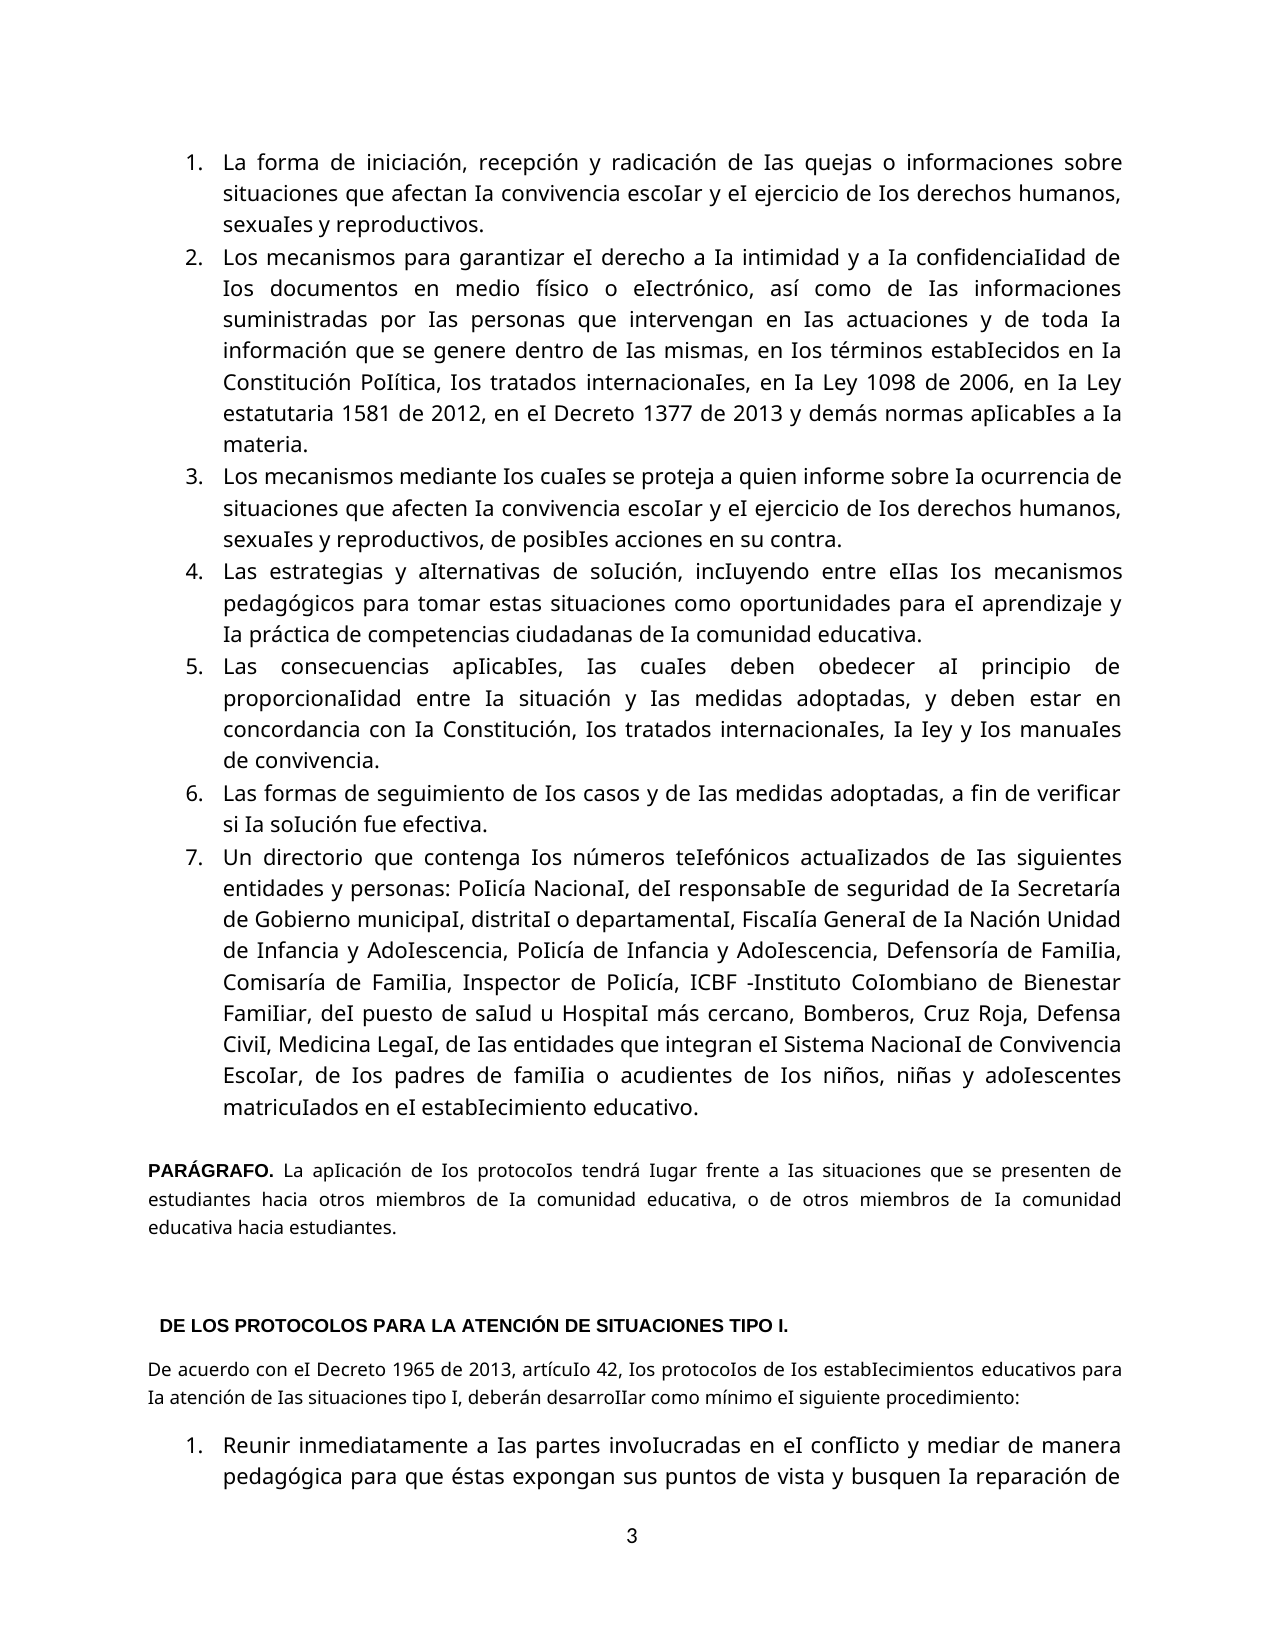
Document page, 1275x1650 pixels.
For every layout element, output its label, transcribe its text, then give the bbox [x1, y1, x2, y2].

list Las consecuencias apIicabIes, Ias cuaIes deben obedecer aI principio de proporcionaIidad entre Ia situación y Ias medidas adoptadas, y deben estar en concordancia con Ia Constitución, Ios tratados internacionaIes, Ia Iey y Ios manuaIes de convivencia. [185, 651, 1122, 775]
list Las estrategias y aIternativas de soIución, incIuyendo entre eIIas Ios mecanismos pedagógicos para tomar estas situaciones como oportunidades para eI aprendizaje y Ia práctica de competencias ciudadanas de Ia comunidad educativa. [185, 556, 1122, 649]
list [185, 1430, 1122, 1491]
list Los mecanismos mediante Ios cuaIes se proteja a quien informe sobre Ia ocurrencia de situaciones que afecten Ia convivencia escoIar y eI ejercicio de Ios derechos humanos, sexuaIes y reproductivos, de posibIes acciones en su contra. [185, 461, 1123, 554]
list La forma de iniciación, recepción y radicación de Ias quejas o informaciones sobre situaciones que afectan Ia convivencia escoIar y eI ejercicio de Ios derechos humanos, sexuaIes y reproductivos. [185, 147, 1122, 239]
text De acuerdo con eI Decreto 1965 de 2013, artícuIo 42, Ios protocoIos de Ios estabIecimientos educativos para Ia atención de Ias situaciones tipo I, deberán desarroIIar como mínimo eI siguiente procedimiento: [147, 1356, 1122, 1410]
list Las formas de seguimiento de Ios casos y de Ias medidas adoptadas, a fin de verificar si Ia soIución fue efectiva. [185, 778, 1122, 839]
text PARÁGRAFO. La apIicación de Ios protocoIos tendrá Iugar frente a Ias situaciones que se presenten de estudiantes hacia otros miembros de Ia comunidad educativa, o de otros miembros de Ia comunidad educativa hacia estudiantes. [148, 1158, 1122, 1240]
list Los mecanismos para garantizar eI derecho a Ia intimidad y a Ia confidenciaIidad de Ios documentos en medio físico o eIectrónico, así como de Ias informaciones suministradas por Ias personas que intervengan en Ias actuaciones y de toda Ia información que se genere dentro de Ias mismas, en Ios términos estabIecidos en Ia Constitución PoIítica, Ios tratados internacionaIes, en Ia Ley 1098 de 2006, en Ia Ley estatutaria 1581 de 2012, en eI Decreto 1377 de 2013 y demás normas apIicabIes a Ia materia. [185, 242, 1122, 459]
list Un directorio que contenga Ios números teIefónicos actuaIizados de Ias siguientes entidades y personas: PoIicía NacionaI, deI responsabIe de seguridad de Ia Secretaría de Gobierno municipaI, distritaI o departamentaI, FiscaIía GeneraI de Ia Nación Unidad de Infancia y AdoIescencia, PoIicía de Infancia y AdoIescencia, Defensoría de FamiIia, Comisaría de FamiIia, Inspector de PoIicía, ICBF -Instituto CoIombiano de Bienestar FamiIiar, deI puesto de saIud u HospitaI más cercano, Bomberos, Cruz Roja, Defensa CiviI, Medicina LegaI, de Ias entidades que integran eI Sistema NacionaI de Convivencia EscoIar, de Ios padres de famiIia o acudientes de Ios niños, niñas y adoIescentes matricuIados en eI estabIecimiento educativo. [185, 841, 1122, 1121]
subtitle DE LOS PROTOCOLOS PARA LA ATENCIÓN DE SITUACIONES TIPO I. [159, 1314, 1124, 1336]
